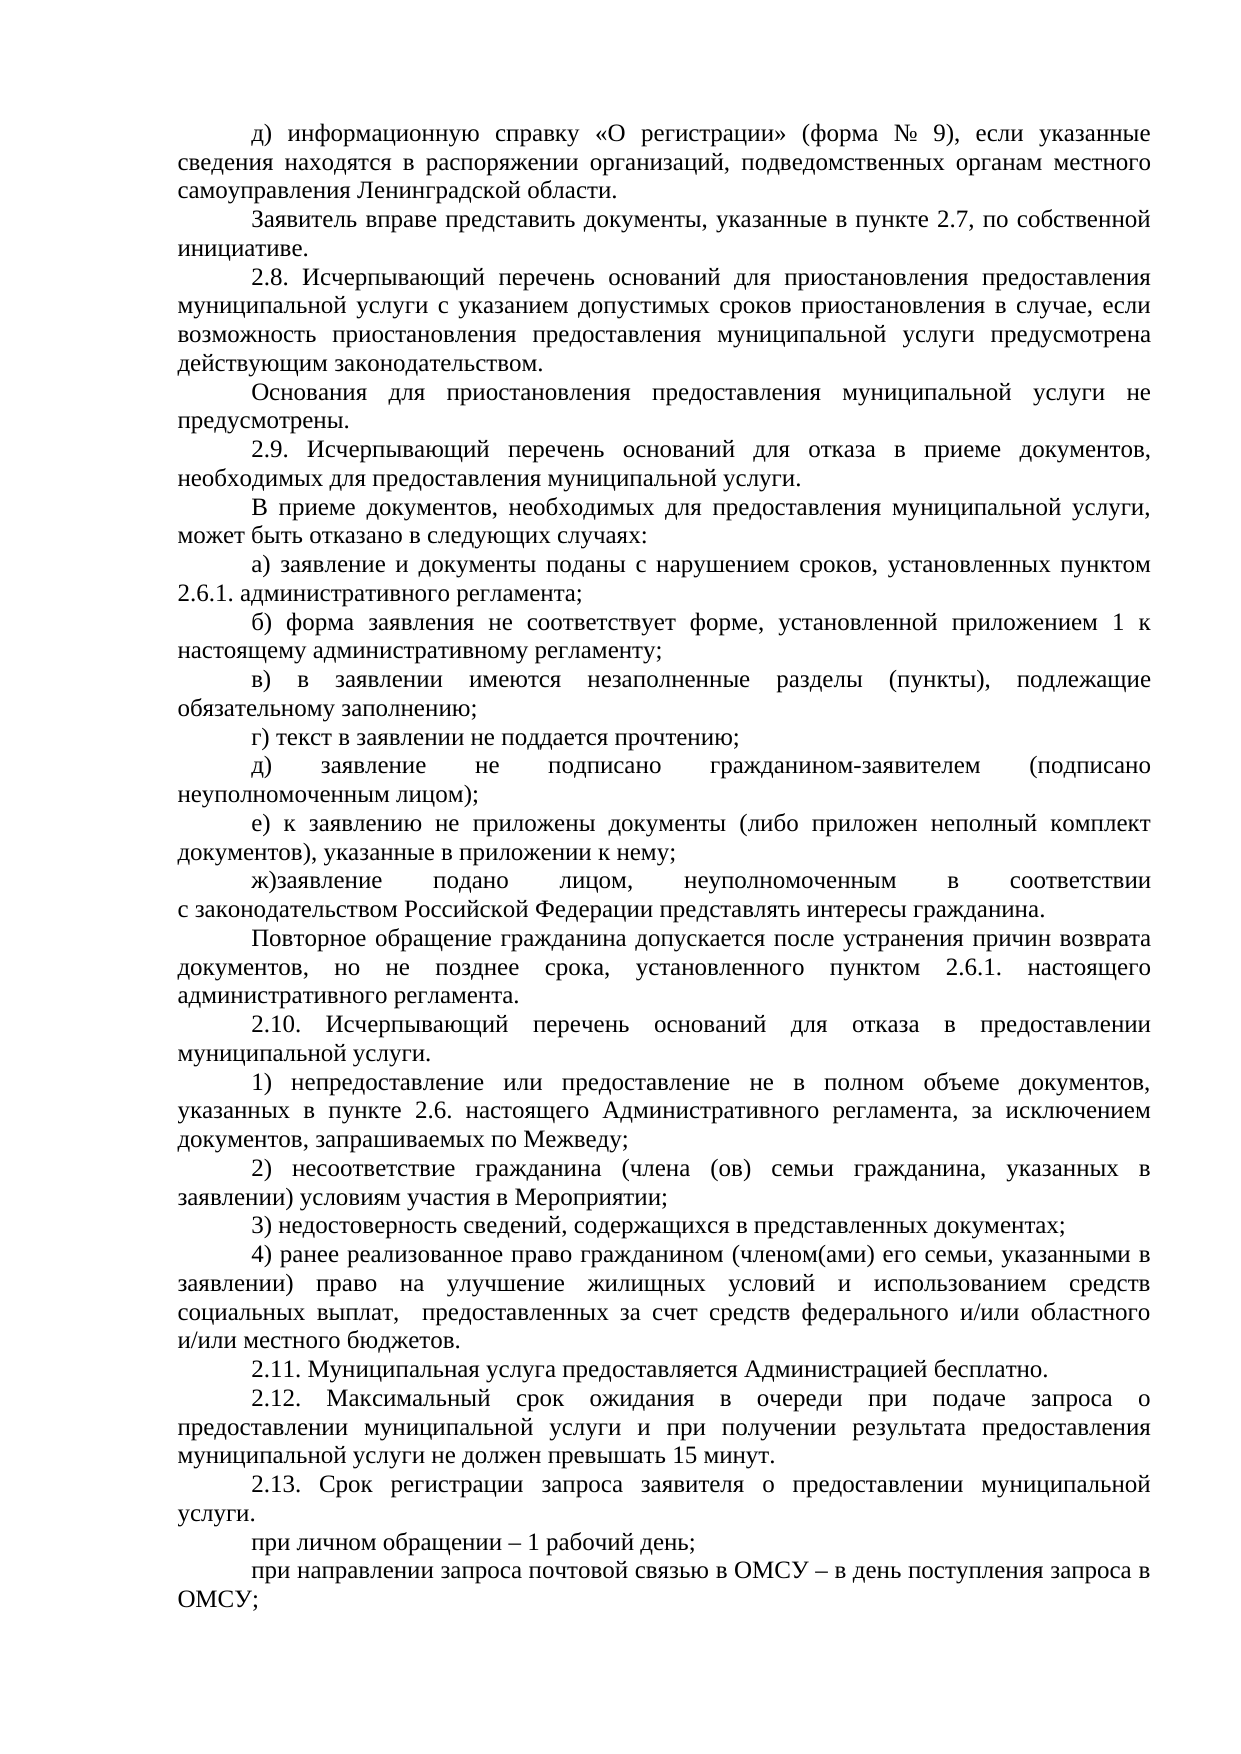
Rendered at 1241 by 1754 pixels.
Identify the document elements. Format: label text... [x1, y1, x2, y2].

text ж)заявление подано лицом, неуполномоченным в соответствии с законодательством Российской Федерации представлять интересы гражданина. [177, 866, 1152, 923]
text 2) несоответствие гражданина (члена (ов) семьи гражданина, указанных в заявлении) условиям участия в Мероприятии; [177, 1153, 1152, 1211]
text б) форма заявления не соответствует форме, установленной приложением 1 к настоящему административному регламенту; [177, 607, 1152, 664]
text Заявитель вправе представить документы, указанные в пункте 2.7, по собственной инициативе. [177, 204, 1152, 262]
text 2.9. Исчерпывающий перечень оснований для отказа в приеме документов, необходимых для предоставления муниципальной услуги. [177, 434, 1152, 492]
text В приеме документов, необходимых для предоставления муниципальной услуги, может быть отказано в следующих случаях: [177, 492, 1152, 549]
text при личном обращении – 1 рабочий день; [177, 1527, 1152, 1556]
text 2.8. Исчерпывающий перечень оснований для приостановления предоставления муниципальной услуги с указанием допустимых сроков приостановления в случае, если возможность приостановления предоставления муниципальной услуги предусмотрена действующим законодательством. [177, 262, 1152, 377]
text д) информационную справку «О регистрации» (форма № 9), если указанные сведения находятся в распоряжении организаций, подведомственных органам местного самоуправления Ленинградской области. [177, 118, 1152, 204]
text е) к заявлению не приложены документы (либо приложен неполный комплект документов), указанные в приложении к нему; [177, 808, 1152, 866]
text г) текст в заявлении не поддается прочтению; [177, 722, 1152, 751]
text 3) недостоверность сведений, содержащихся в представленных документах; [177, 1211, 1152, 1239]
text Повторное обращение гражданина допускается после устранения причин возврата документов, но не позднее срока, установленного пунктом 2.6.1. настоящего административного регламента. [177, 923, 1152, 1009]
text 2.11. Муниципальная услуга предоставляется Администрацией бесплатно. [177, 1354, 1152, 1383]
text 2.12. Максимальный срок ожидания в очереди при подаче запроса о предоставлении муниципальной услуги и при получении результата предоставления муниципальной услуги не должен превышать 15 минут. [177, 1383, 1152, 1469]
text 2.10. Исчерпывающий перечень оснований для отказа в предоставлении муниципальной услуги. [177, 1009, 1152, 1067]
text при направлении запроса почтовой связью в ОМСУ – в день поступления запроса в ОМСУ; [177, 1556, 1152, 1613]
text д) заявление не подписано гражданином-заявителем (подписано неуполномоченным лицом); [177, 751, 1152, 808]
text 1) непредоставление или предоставление не в полном объеме документов, указанных в пункте 2.6. настоящего Административного регламента, за исключением документов, запрашиваемых по Межведу; [177, 1067, 1152, 1153]
text 2.13. Срок регистрации запроса заявителя о предоставлении муниципальной услуги. [177, 1469, 1152, 1527]
text в) в заявлении имеются незаполненные разделы (пункты), подлежащие обязательному заполнению; [177, 664, 1152, 722]
text а) заявление и документы поданы с нарушением сроков, установленных пунктом 2.6.1. административного регламента; [177, 549, 1152, 607]
text 4) ранее реализованное право гражданином (членом(ами) его семьи, указанными в заявлении) право на улучшение жилищных условий и использованием средств социальных выплат, предоставленных за счет средств федерального и/или областного и/или местного бюджетов. [177, 1239, 1152, 1354]
text Основания для приостановления предоставления муниципальной услуги не предусмотрены. [177, 377, 1152, 434]
